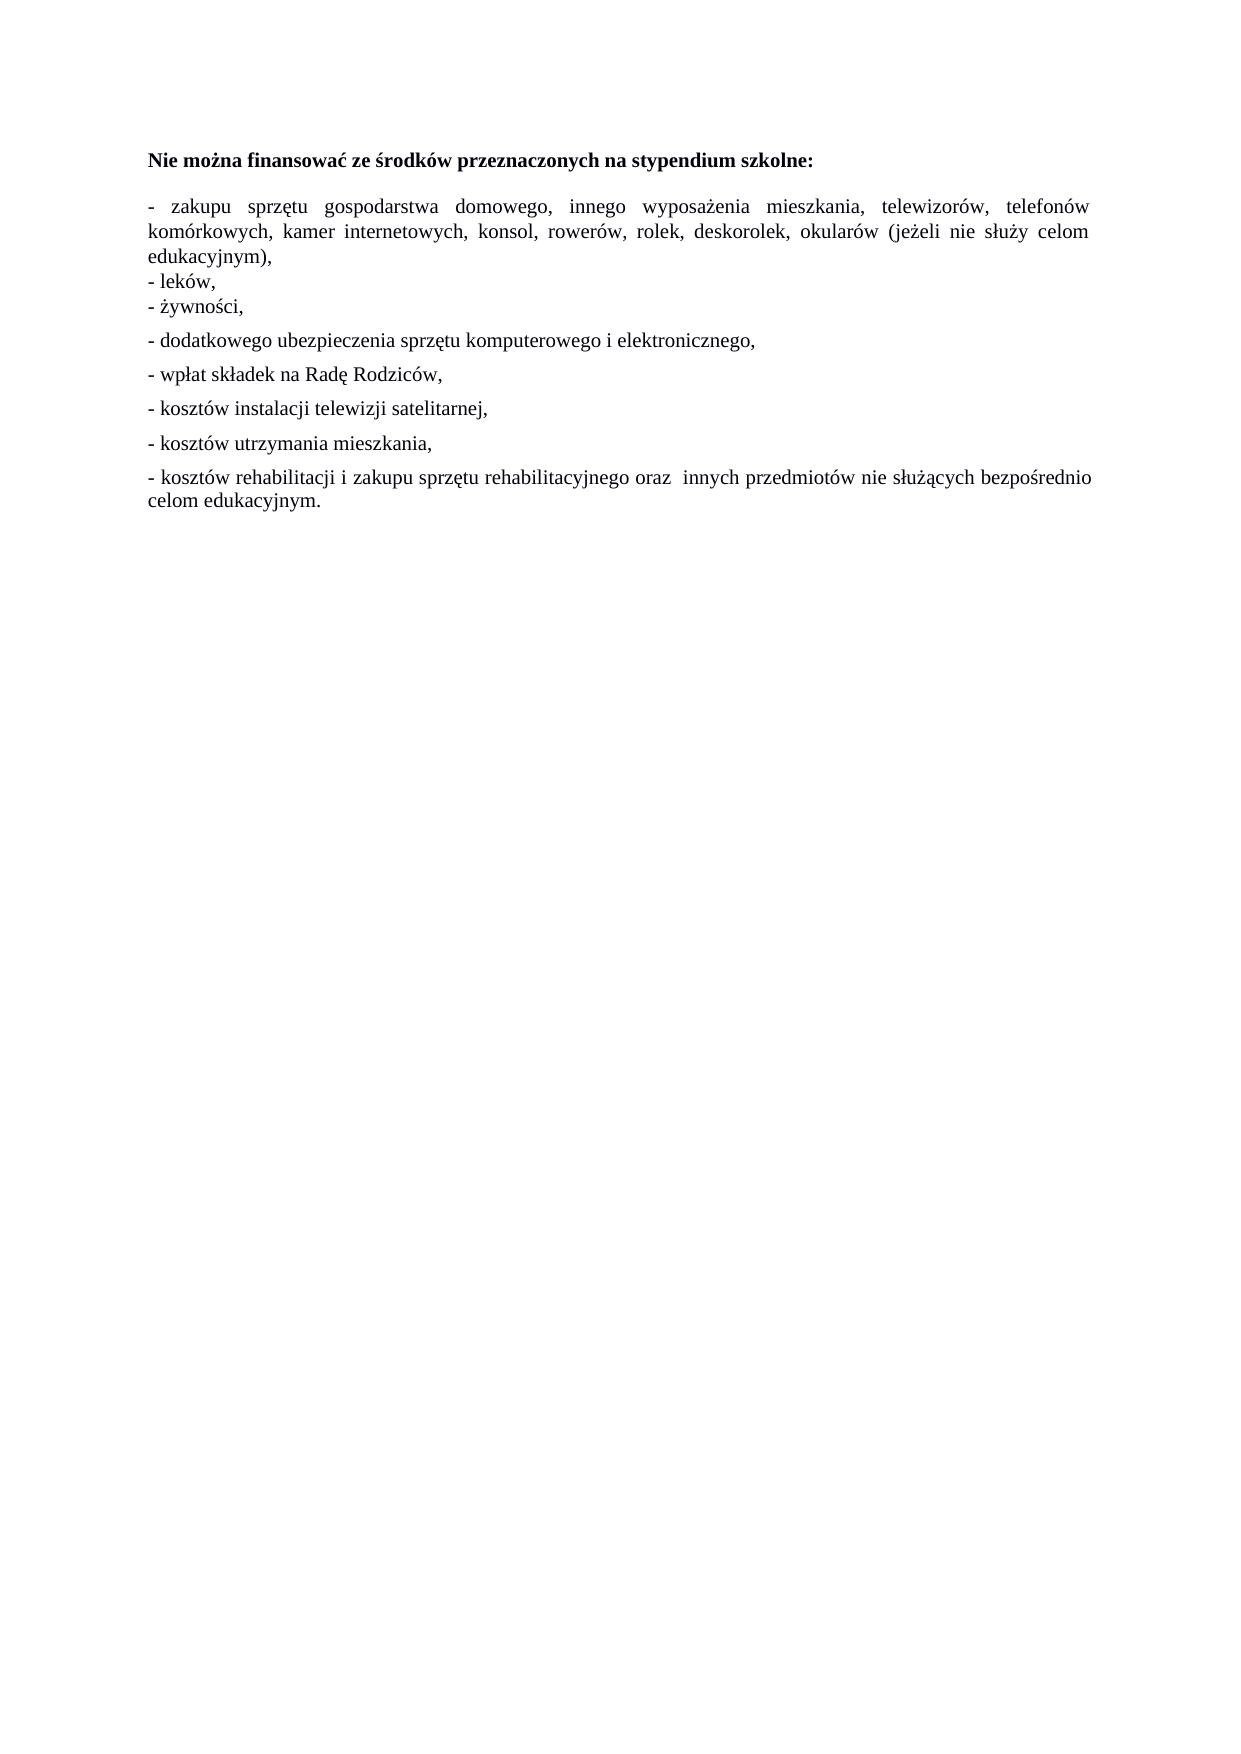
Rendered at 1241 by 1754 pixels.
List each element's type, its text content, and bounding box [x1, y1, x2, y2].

text - wpłat składek na Radę Rodziców, [148, 363, 1093, 386]
text - żywności, [148, 294, 1091, 318]
text - kosztów utrzymania mieszkania, [148, 432, 1093, 454]
text - dodatkowego ubezpieczenia sprzętu komputerowego i elektronicznego, [148, 329, 1093, 352]
text - kosztów instalacji telewizji satelitarnej, [148, 397, 1093, 420]
text - kosztów rehabilitacji i zakupu sprzętu rehabilitacyjnego oraz innych przedmiotów nie służących bezpośrednio celom edukacyjnym. [148, 466, 1093, 512]
text - zakupu sprzętu gospodarstwa domowego, innego wyposażenia mieszkania, telewizorów, telefonów komórkowych, kamer internetowych, konsol, rowerów, rolek, deskorolek, okularów (jeżeli nie służy celom edukacyjnym), [148, 194, 1091, 268]
text - leków, [148, 269, 1091, 293]
text Nie można finansować ze środków przeznaczonych na stypendium szkolne: [148, 148, 1091, 172]
